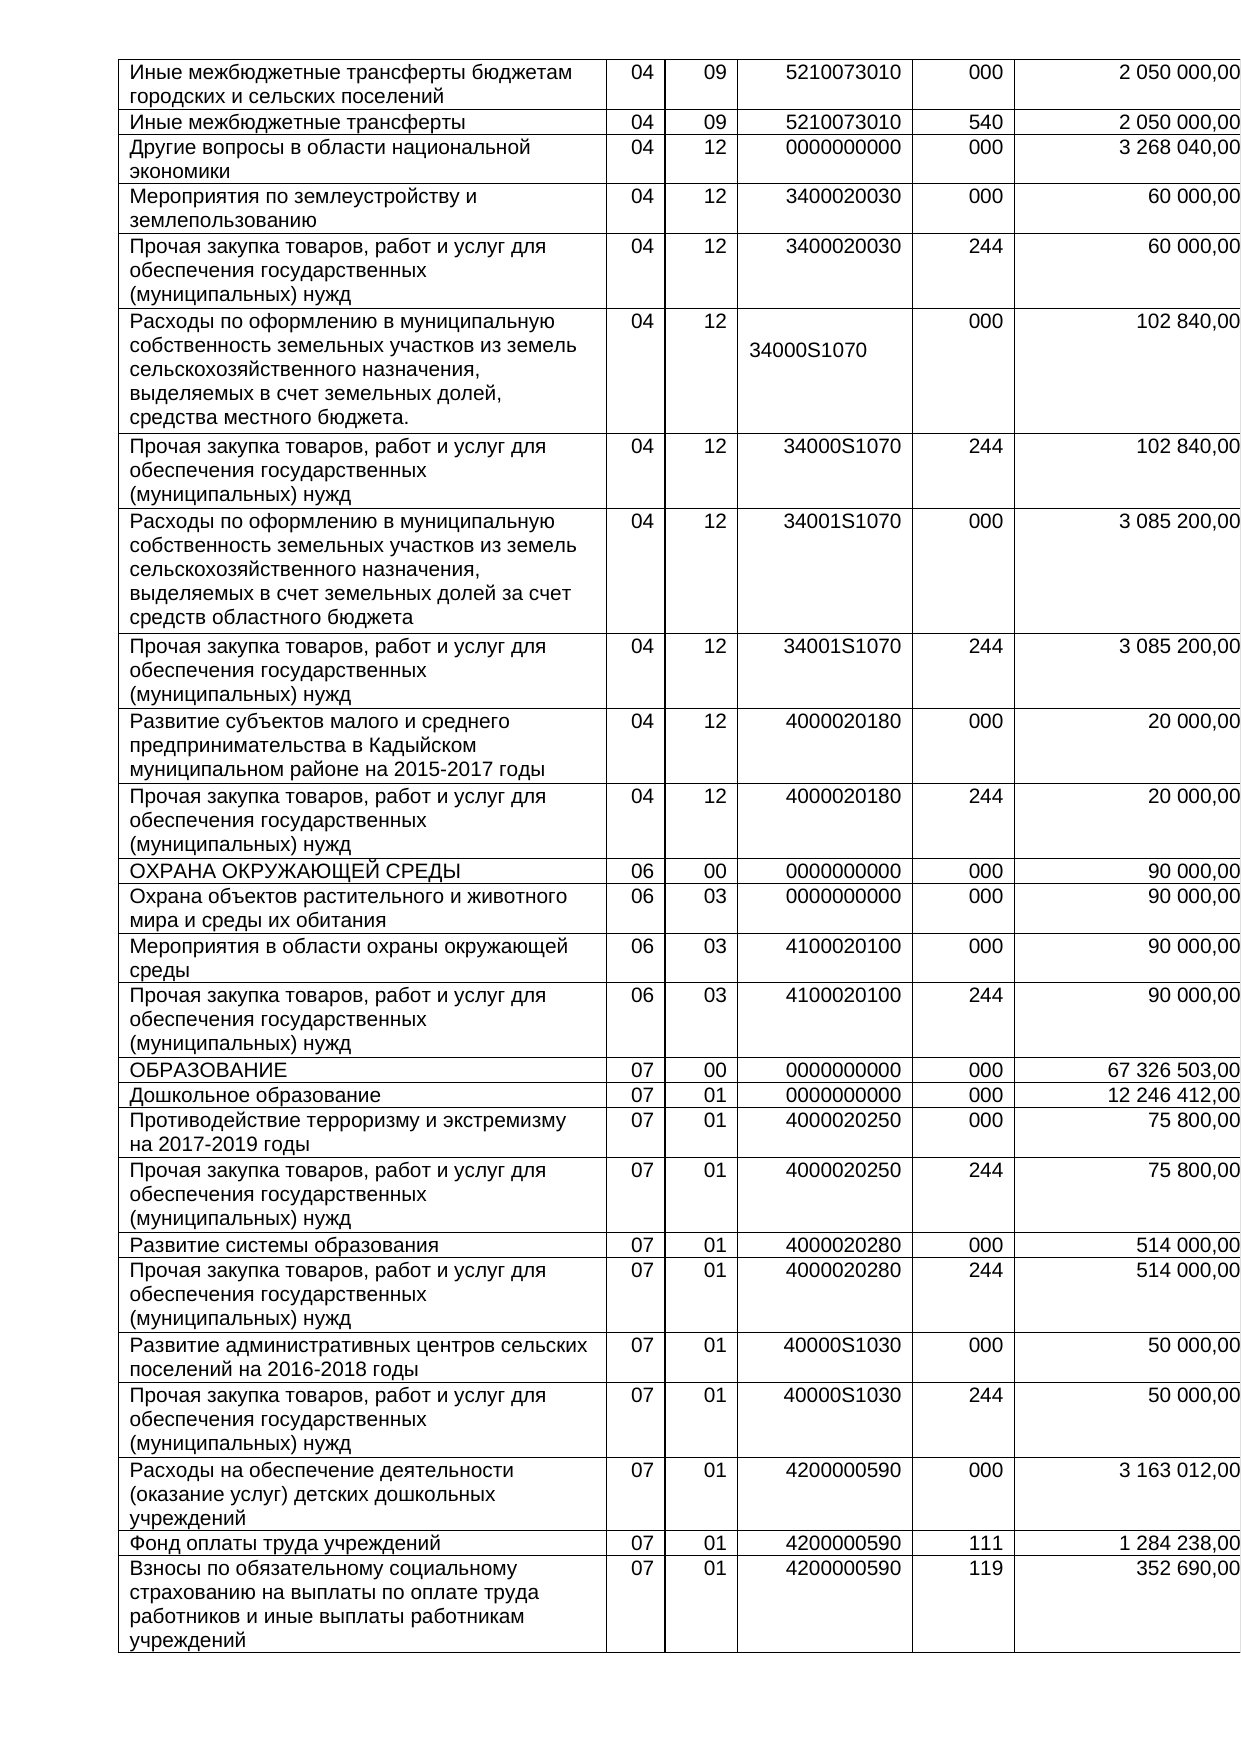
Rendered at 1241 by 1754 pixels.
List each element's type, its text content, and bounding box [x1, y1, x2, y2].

table_cell Фонд оплаты труда учреждений [119, 1531, 606, 1555]
table_cell Развитие административных центров сельских поселений на 2016-2018 годы [119, 1333, 606, 1382]
table_cell 3 085 200,00 [1015, 509, 1240, 633]
table_cell 20 000,00 [1015, 709, 1240, 783]
table_cell 000 [913, 1233, 1014, 1257]
table_cell 90 000,00 [1015, 934, 1240, 982]
table_cell 03 [666, 983, 737, 1057]
table_cell 3400020030 [738, 184, 912, 233]
table_cell 000 [913, 1108, 1014, 1157]
table_cell Прочая закупка товаров, работ и услуг для обеспечения государственных (муниципальных) нужд [119, 1258, 606, 1332]
table_cell 07 [607, 1458, 664, 1530]
table_cell 04 [607, 434, 664, 508]
table_cell Противодействие терроризму и экстремизму на 2017-2019 годы [119, 1108, 606, 1157]
table_cell 4000020280 [738, 1233, 912, 1257]
table_cell 540 [913, 110, 1014, 134]
table_cell 34001S1070 [738, 509, 912, 633]
table_cell 3400020030 [738, 234, 912, 308]
table_cell 07 [607, 1383, 664, 1457]
table_cell 0000000000 [738, 1083, 912, 1107]
table_cell 12 [666, 434, 737, 508]
table_cell 06 [607, 934, 664, 982]
table_cell 04 [607, 509, 664, 633]
table_cell Прочая закупка товаров, работ и услуг для обеспечения государственных (муниципальных) нужд [119, 983, 606, 1057]
table_cell 000 [913, 884, 1014, 933]
table_cell Мероприятия по землеустройству и землепользованию [119, 184, 606, 233]
table_cell Дошкольное образование [119, 1083, 606, 1107]
table_cell 07 [607, 1108, 664, 1157]
table_cell 07 [607, 1258, 664, 1332]
table_cell 01 [666, 1083, 737, 1107]
table_cell 244 [913, 983, 1014, 1057]
table_cell Иные межбюджетные трансферты [119, 110, 606, 134]
table_cell 04 [607, 60, 664, 109]
table_cell 90 000,00 [1015, 859, 1240, 883]
table_cell 244 [913, 634, 1014, 708]
table_cell 04 [607, 234, 664, 308]
table_cell 000 [913, 1333, 1014, 1382]
table_cell 07 [607, 1058, 664, 1082]
table_cell 000 [913, 1458, 1014, 1530]
table_cell 12 [666, 709, 737, 783]
table_cell 102 840,00 [1015, 434, 1240, 508]
table_cell Охрана объектов растительного и животного мира и среды их обитания [119, 884, 606, 933]
table_cell 4000020180 [738, 709, 912, 783]
table_cell 5210073010 [738, 60, 912, 109]
table_cell 244 [913, 234, 1014, 308]
table_cell Прочая закупка товаров, работ и услуг для обеспечения государственных (муниципальных) нужд [119, 784, 606, 858]
table_cell 09 [666, 110, 737, 134]
table_cell 2 050 000,00 [1015, 60, 1240, 109]
table_cell 04 [607, 184, 664, 233]
table_cell 34000S1070 [738, 434, 912, 508]
table_cell 2 050 000,00 [1015, 110, 1240, 134]
table_cell 60 000,00 [1015, 184, 1240, 233]
table_cell 111 [913, 1531, 1014, 1555]
table_cell 3 268 040,00 [1015, 135, 1240, 183]
table_cell 01 [666, 1556, 737, 1652]
table_cell Расходы по оформлению в муниципальную собственность земельных участков из земель сельскохозяйственного назначения, выделяемых в счет земельных долей за счет средств областного бюджета [119, 509, 606, 633]
table_cell 01 [666, 1333, 737, 1382]
table_cell 5210073010 [738, 110, 912, 134]
table_cell 0000000000 [738, 135, 912, 183]
table_cell 000 [913, 1058, 1014, 1082]
table_cell 244 [913, 434, 1014, 508]
table_cell 03 [666, 934, 737, 982]
table_cell 60 000,00 [1015, 234, 1240, 308]
table_cell Прочая закупка товаров, работ и услуг для обеспечения государственных (муниципальных) нужд [119, 434, 606, 508]
table_cell 4000020180 [738, 784, 912, 858]
table_cell 75 800,00 [1015, 1158, 1240, 1232]
table_cell 50 000,00 [1015, 1383, 1240, 1457]
table_cell 12 [666, 184, 737, 233]
table_cell 4200000590 [738, 1458, 912, 1530]
table_cell 03 [666, 884, 737, 933]
table_cell Прочая закупка товаров, работ и услуг для обеспечения государственных (муниципальных) нужд [119, 234, 606, 308]
table_cell Развитие системы образования [119, 1233, 606, 1257]
table_cell 000 [913, 184, 1014, 233]
table_cell 12 [666, 784, 737, 858]
table_cell 244 [913, 1383, 1014, 1457]
table_cell 000 [913, 135, 1014, 183]
table_cell 000 [913, 60, 1014, 109]
table_cell Расходы по оформлению в муниципальную собственность земельных участков из земель сельскохозяйственного назначения, выделяемых в счет земельных долей, средства местного бюджета. [119, 309, 606, 433]
table_cell 34000S1070 [738, 309, 912, 433]
table_cell 12 [666, 509, 737, 633]
table_cell 75 800,00 [1015, 1108, 1240, 1157]
table_cell 07 [607, 1333, 664, 1382]
table_cell Иные межбюджетные трансферты бюджетам городских и сельских поселений [119, 60, 606, 109]
table_cell 12 [666, 135, 737, 183]
table_cell 12 [666, 234, 737, 308]
table_cell 3 163 012,00 [1015, 1458, 1240, 1530]
table_cell ОХРАНА ОКРУЖАЮЩЕЙ СРЕДЫ [119, 859, 606, 883]
table_cell 09 [666, 60, 737, 109]
table_cell 000 [913, 509, 1014, 633]
table_cell 06 [607, 983, 664, 1057]
table_cell Расходы на обеспечение деятельности (оказание услуг) детских дошкольных учреждений [119, 1458, 606, 1530]
table_cell Прочая закупка товаров, работ и услуг для обеспечения государственных (муниципальных) нужд [119, 1383, 606, 1457]
table_cell 04 [607, 135, 664, 183]
table_cell 01 [666, 1258, 737, 1332]
table_cell 244 [913, 1158, 1014, 1232]
table_cell 4000020280 [738, 1258, 912, 1332]
table_cell 04 [607, 784, 664, 858]
table_cell 67 326 503,00 [1015, 1058, 1240, 1082]
table_cell 01 [666, 1158, 737, 1232]
table_cell 04 [607, 110, 664, 134]
table_cell 07 [607, 1158, 664, 1232]
table_cell 01 [666, 1383, 737, 1457]
table_cell Прочая закупка товаров, работ и услуг для обеспечения государственных (муниципальных) нужд [119, 634, 606, 708]
table_cell 34001S1070 [738, 634, 912, 708]
table_cell 12 [666, 634, 737, 708]
table_cell 514 000,00 [1015, 1258, 1240, 1332]
table_cell 07 [607, 1531, 664, 1555]
table_cell 244 [913, 1258, 1014, 1332]
table_cell 04 [607, 634, 664, 708]
table_cell 000 [913, 1083, 1014, 1107]
table_cell Мероприятия в области охраны окружающей среды [119, 934, 606, 982]
table_cell 4200000590 [738, 1531, 912, 1555]
table_cell 01 [666, 1233, 737, 1257]
table_cell Взносы по обязательному социальному страхованию на выплаты по оплате труда работников и иные выплаты работникам учреждений [119, 1556, 606, 1652]
table_cell 00 [666, 1058, 737, 1082]
table_cell 4100020100 [738, 934, 912, 982]
table_cell 01 [666, 1531, 737, 1555]
table_cell 90 000,00 [1015, 983, 1240, 1057]
table_cell 01 [666, 1458, 737, 1530]
table_cell Другие вопросы в области национальной экономики [119, 135, 606, 183]
table_cell 4000020250 [738, 1108, 912, 1157]
table_cell 07 [607, 1083, 664, 1107]
table_cell 04 [607, 309, 664, 433]
table_cell 50 000,00 [1015, 1333, 1240, 1382]
table_cell ОБРАЗОВАНИЕ [119, 1058, 606, 1082]
table_cell 3 085 200,00 [1015, 634, 1240, 708]
table_cell 40000S1030 [738, 1333, 912, 1382]
table_cell 000 [913, 309, 1014, 433]
table_cell 07 [607, 1233, 664, 1257]
table_cell 4000020250 [738, 1158, 912, 1232]
table_cell 06 [607, 884, 664, 933]
table_cell 12 246 412,00 [1015, 1083, 1240, 1107]
table_cell 000 [913, 859, 1014, 883]
table_cell 0000000000 [738, 884, 912, 933]
table_cell 514 000,00 [1015, 1233, 1240, 1257]
table_cell 0000000000 [738, 1058, 912, 1082]
table_cell 0000000000 [738, 859, 912, 883]
table_cell 07 [607, 1556, 664, 1652]
table_cell 000 [913, 934, 1014, 982]
table_cell 06 [607, 859, 664, 883]
table_cell 244 [913, 784, 1014, 858]
table_cell Прочая закупка товаров, работ и услуг для обеспечения государственных (муниципальных) нужд [119, 1158, 606, 1232]
table_cell 20 000,00 [1015, 784, 1240, 858]
table_cell 4200000590 [738, 1556, 912, 1652]
table_cell Развитие субъектов малого и среднего предпринимательства в Кадыйском муниципальном районе на 2015-2017 годы [119, 709, 606, 783]
table_cell 102 840,00 [1015, 309, 1240, 433]
table_cell 119 [913, 1556, 1014, 1652]
table_cell 4100020100 [738, 983, 912, 1057]
table_cell 12 [666, 309, 737, 433]
table_cell 40000S1030 [738, 1383, 912, 1457]
table_cell 00 [666, 859, 737, 883]
table_cell 01 [666, 1108, 737, 1157]
table_cell 352 690,00 [1015, 1556, 1240, 1652]
table_cell 04 [607, 709, 664, 783]
table_cell 90 000,00 [1015, 884, 1240, 933]
table_cell 1 284 238,00 [1015, 1531, 1240, 1555]
table_cell 000 [913, 709, 1014, 783]
